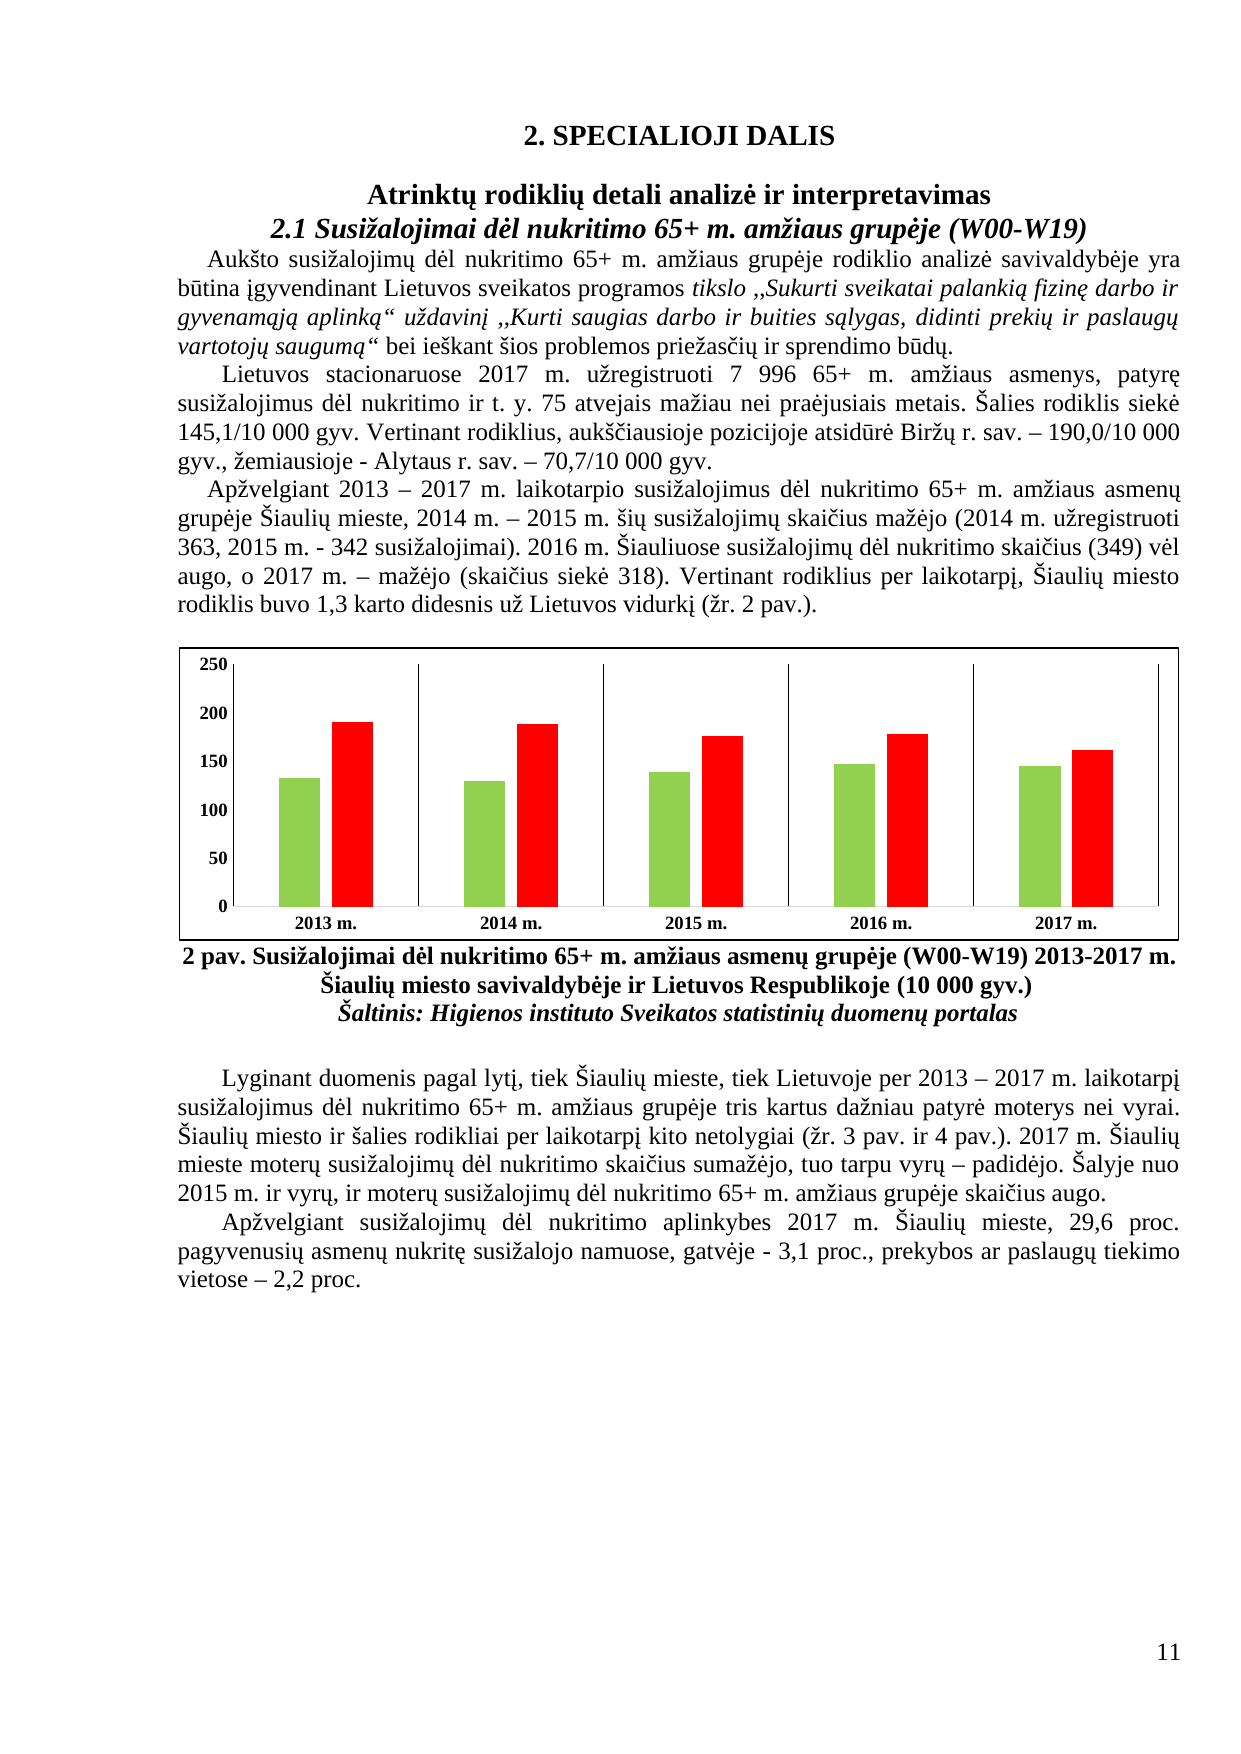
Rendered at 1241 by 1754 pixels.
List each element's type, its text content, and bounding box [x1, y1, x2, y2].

text Aukšto susižalojimų dėl nukritimo 65+ m. amžiaus grupėje rodiklio analizė savivaldybėje yra būtina įgyvendinant Lietuvos sveikatos programos tikslo ,,Sukurti sveikatai palankią fizinę darbo ir gyvenamąją aplinką“ uždavinį ,,Kurti saugias darbo ir buities sąlygas, didinti prekių ir paslaugų vartotojų saugumą“ bei ieškant šios problemos priežasčių ir sprendimo būdų. [177, 244, 1181, 359]
text 2.1 Susižalojimai dėl nukritimo 65+ m. amžiaus grupėje (W00-W19) [177, 211, 1181, 244]
text Lyginant duomenis pagal lytį, tiek Šiaulių mieste, tiek Lietuvoje per 2013 – 2017 m. laikotarpį susižalojimus dėl nukritimo 65+ m. amžiaus grupėje tris kartus dažniau patyrė moterys nei vyrai. Šiaulių miesto ir šalies rodikliai per laikotarpį kito netolygiai (žr. 3 pav. ir 4 pav.). 2017 m. Šiaulių mieste moterų susižalojimų dėl nukritimo skaičius sumažėjo, tuo tarpu vyrų – padidėjo. Šalyje nuo 2015 m. ir vyrų, ir moterų susižalojimų dėl nukritimo 65+ m. amžiaus grupėje skaičius augo. [177, 1063, 1181, 1207]
text 2 pav. Susižalojimai dėl nukritimo 65+ m. amžiaus asmenų grupėje (W00-W19) 2013-2017 m. Šiaulių miesto savivaldybėje ir Lietuvos Respublikoje (10 000 gyv.) Šaltinis: Higienos instituto Sveikatos statistinių duomenų portalas [177, 941, 1181, 1027]
text Apžvelgiant 2013 – 2017 m. laikotarpio susižalojimus dėl nukritimo 65+ m. amžiaus asmenų grupėje Šiaulių mieste, 2014 m. – 2015 m. šių susižalojimų skaičius mažėjo (2014 m. užregistruoti 363, 2015 m. - 342 susižalojimai). 2016 m. Šiauliuose susižalojimų dėl nukritimo skaičius (349) vėl augo, o 2017 m. – mažėjo (skaičius siekė 318). Vertinant rodiklius per laikotarpį, Šiaulių miesto rodiklis buvo 1,3 karto didesnis už Lietuvos vidurkį (žr. 2 pav.). [177, 474, 1181, 618]
text Apžvelgiant susižalojimų dėl nukritimo aplinkybes 2017 m. Šiaulių mieste, 29,6 proc. pagyvenusių asmenų nukritę susižalojo namuose, gatvėje - 3,1 proc., prekybos ar paslaugų tiekimo vietose – 2,2 proc. [177, 1207, 1181, 1293]
text Atrinktų rodiklių detali analizė ir interpretavimas [177, 177, 1181, 211]
text 2. SPECIALIOJI DALIS [177, 118, 1181, 152]
text Lietuvos stacionaruose 2017 m. užregistruoti 7 996 65+ m. amžiaus asmenys, patyrę susižalojimus dėl nukritimo ir t. y. 75 atvejais mažiau nei praėjusiais metais. Šalies rodiklis siekė 145,1/10 000 gyv. Vertinant rodiklius, aukščiausioje pozicijoje atsidūrė Biržų r. sav. – 190,0/10 000 gyv., žemiausioje - Alytaus r. sav. – 70,7/10 000 gyv. [177, 359, 1181, 474]
